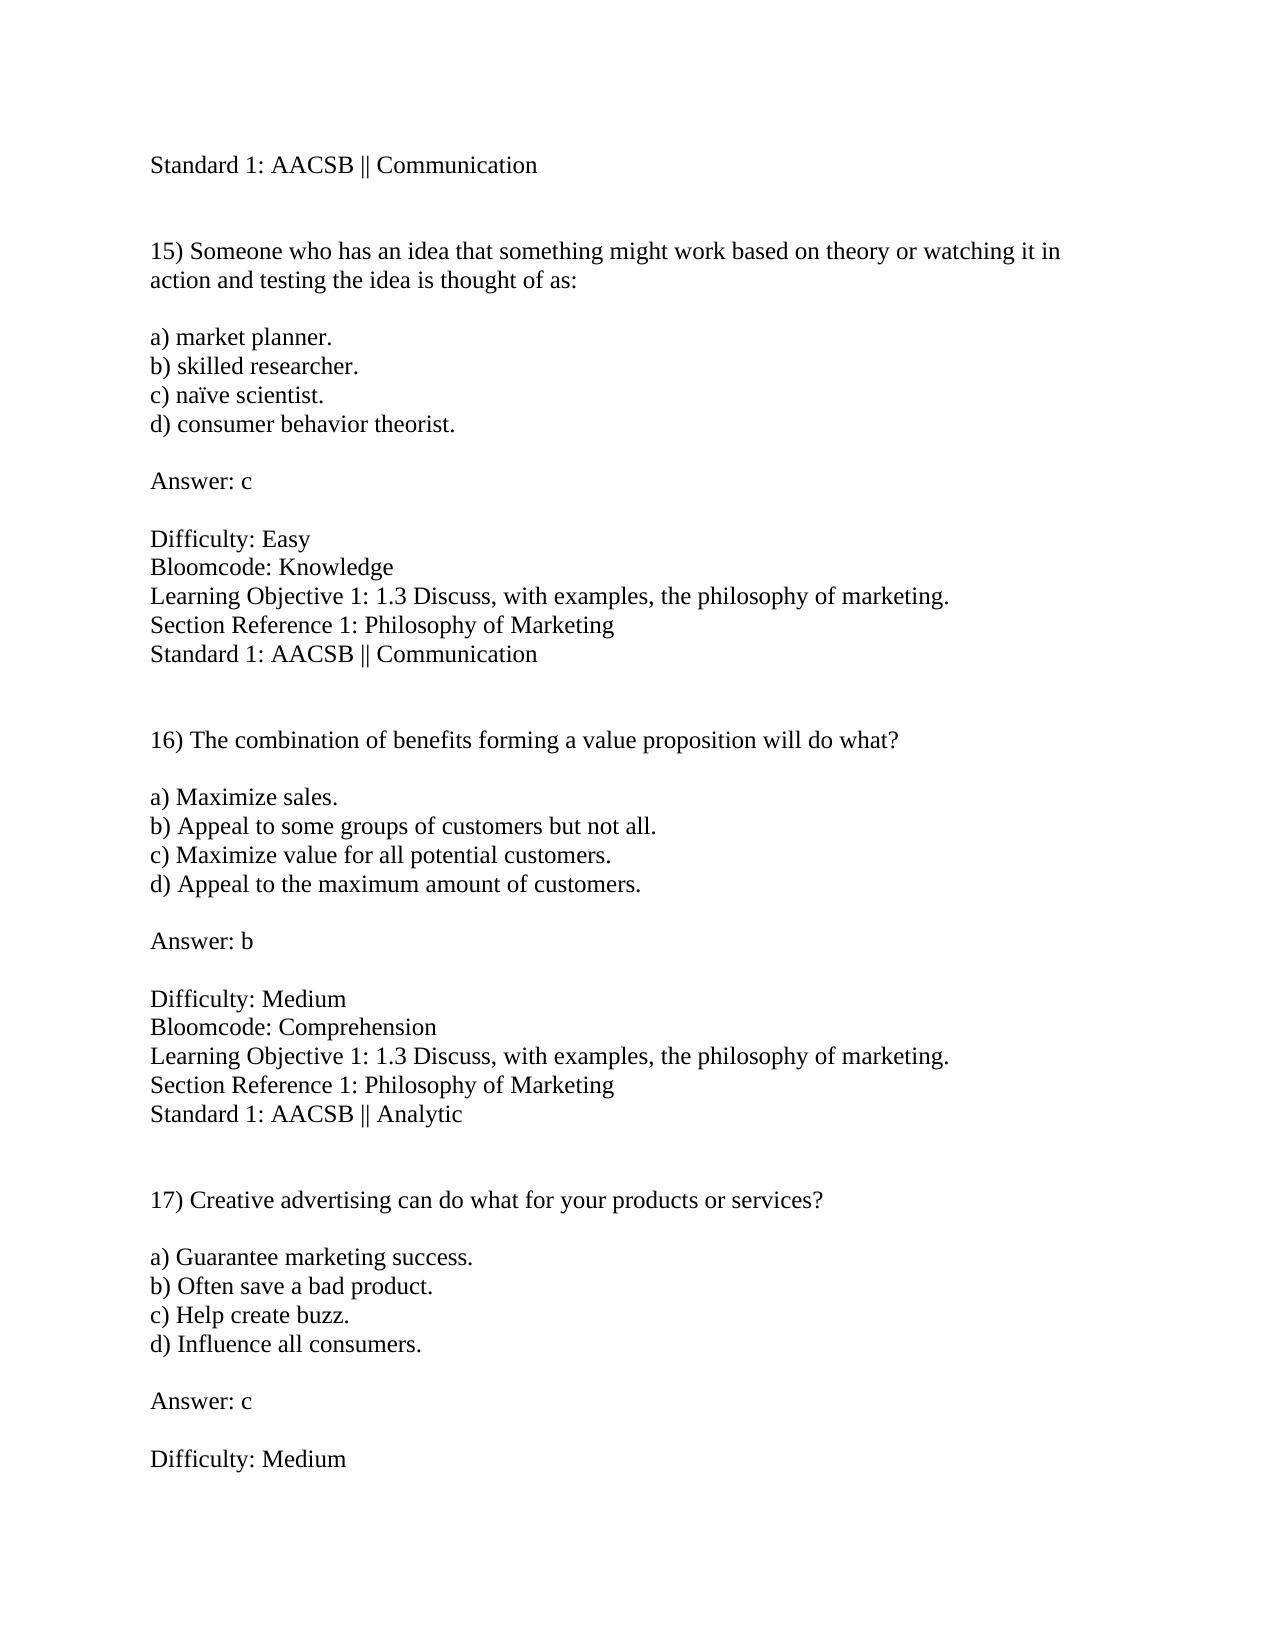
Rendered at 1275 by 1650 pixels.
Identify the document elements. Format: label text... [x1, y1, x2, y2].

text Standard 1: AACSB || Analytic [150, 1099, 1125, 1127]
text d) consumer behavior theorist. [150, 409, 1125, 437]
text 15) Someone who has an idea that something might work based on theory or watching it in action and testing the idea is thought of as: [150, 236, 1125, 294]
text Bloomcode: Knowledge [150, 552, 1125, 581]
text b) Appeal to some groups of customers but not all. [150, 811, 1125, 840]
text Answer: c [150, 1386, 1125, 1415]
text Section Reference 1: Philosophy of Marketing [150, 610, 1125, 639]
text a) Guarantee marketing success. [150, 1242, 1125, 1271]
text Section Reference 1: Philosophy of Marketing [150, 1070, 1125, 1099]
text c) Maximize value for all potential customers. [150, 840, 1125, 869]
text 16) The combination of benefits forming a value proposition will do what? [150, 725, 1125, 754]
text c) Help create buzz. [150, 1300, 1125, 1329]
text Difficulty: Easy [150, 524, 1125, 552]
text Standard 1: AACSB || Communication [150, 639, 1125, 667]
text Difficulty: Medium [150, 1444, 1125, 1472]
text Learning Objective 1: 1.3 Discuss, with examples, the philosophy of marketing. [150, 581, 1125, 610]
text c) naïve scientist. [150, 380, 1125, 409]
text Answer: c [150, 466, 1125, 495]
text Answer: b [150, 926, 1125, 955]
text Difficulty: Medium [150, 984, 1125, 1012]
text b) Often save a bad product. [150, 1271, 1125, 1300]
text Learning Objective 1: 1.3 Discuss, with examples, the philosophy of marketing. [150, 1041, 1125, 1070]
text a) Maximize sales. [150, 782, 1125, 811]
text 17) Creative advertising can do what for your products or services? [150, 1185, 1125, 1214]
text d) Influence all consumers. [150, 1329, 1125, 1357]
text Bloomcode: Comprehension [150, 1012, 1125, 1041]
text a) market planner. [150, 322, 1125, 351]
text Standard 1: AACSB || Communication [150, 150, 1125, 179]
text d) Appeal to the maximum amount of customers. [150, 869, 1125, 897]
text b) skilled researcher. [150, 351, 1125, 380]
